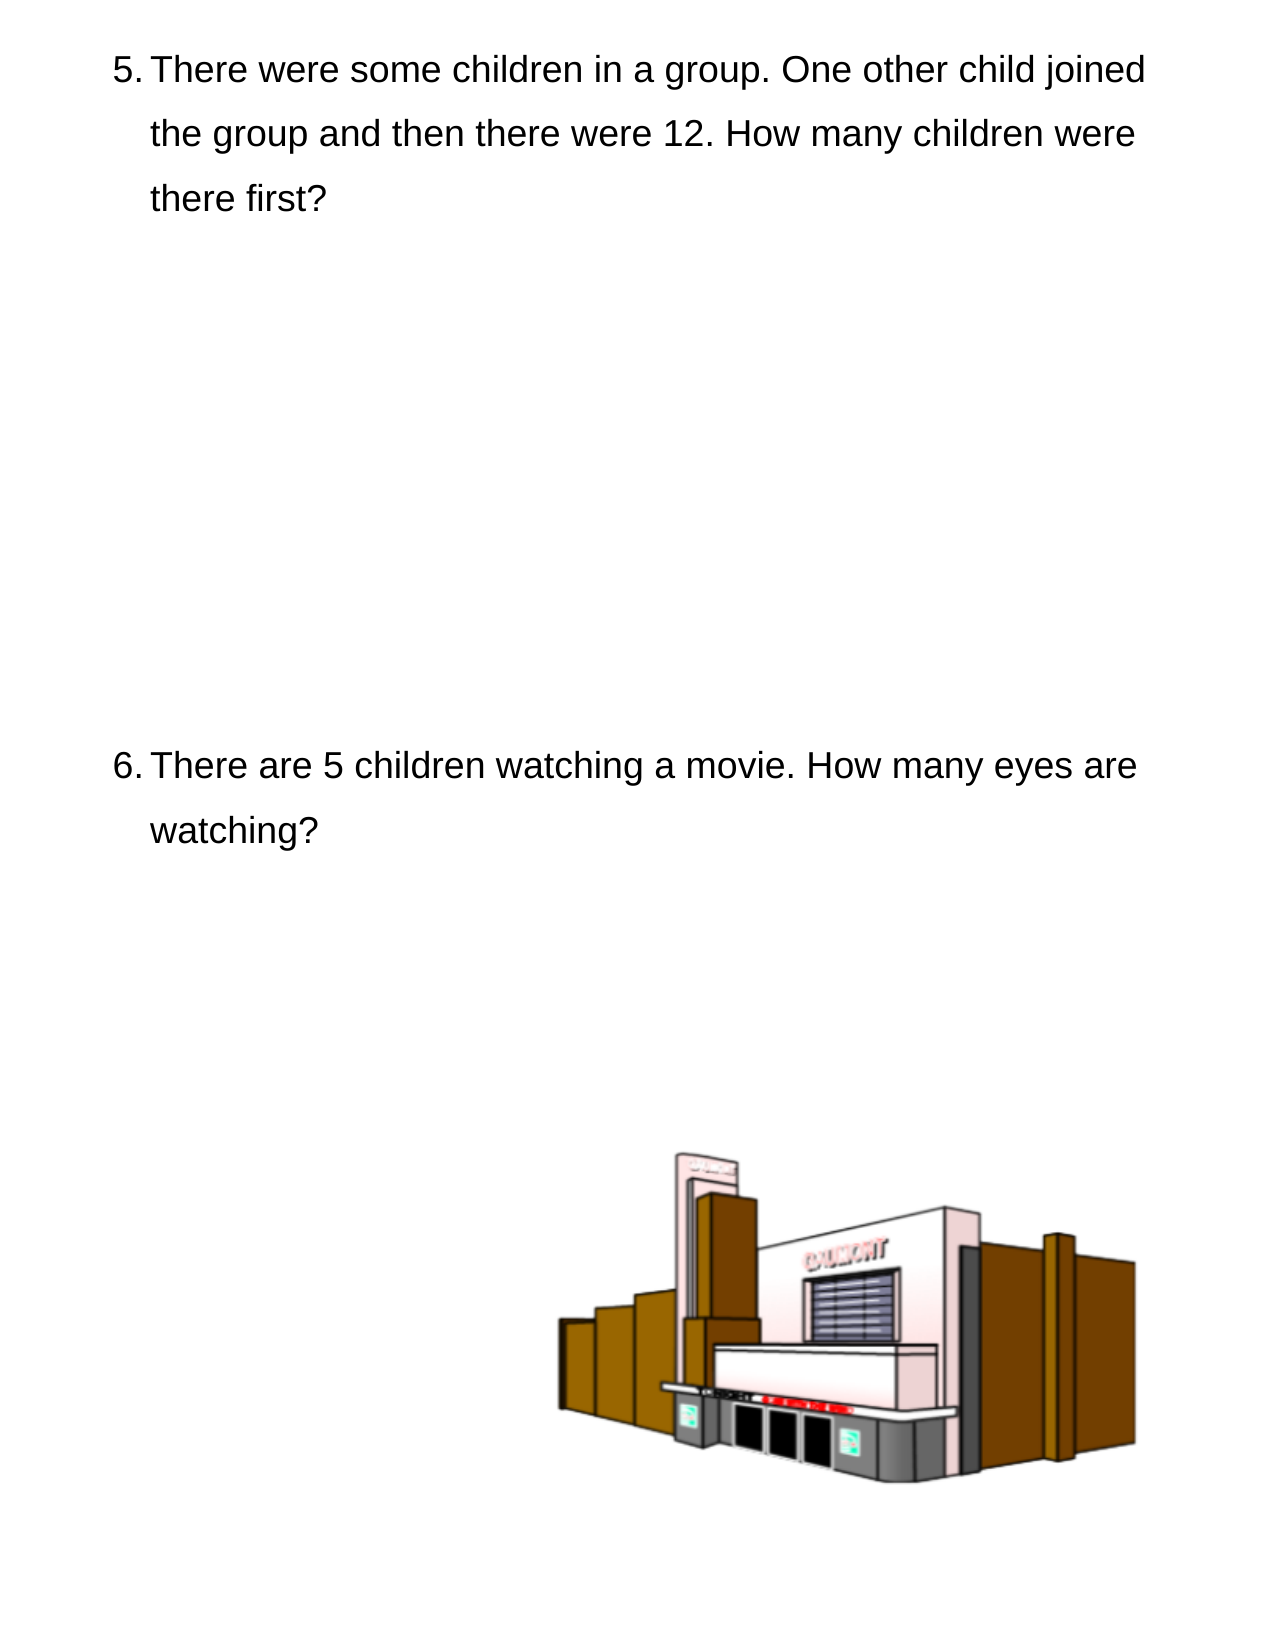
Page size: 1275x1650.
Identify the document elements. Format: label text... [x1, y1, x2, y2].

picture [525, 1131, 1172, 1505]
list There are 5 children watching a movie. How many eyes are watching? [112, 743, 1172, 851]
list There were some children in a group. One other child joined the group and then there were 12. How many children were there first? [112, 47, 1172, 219]
